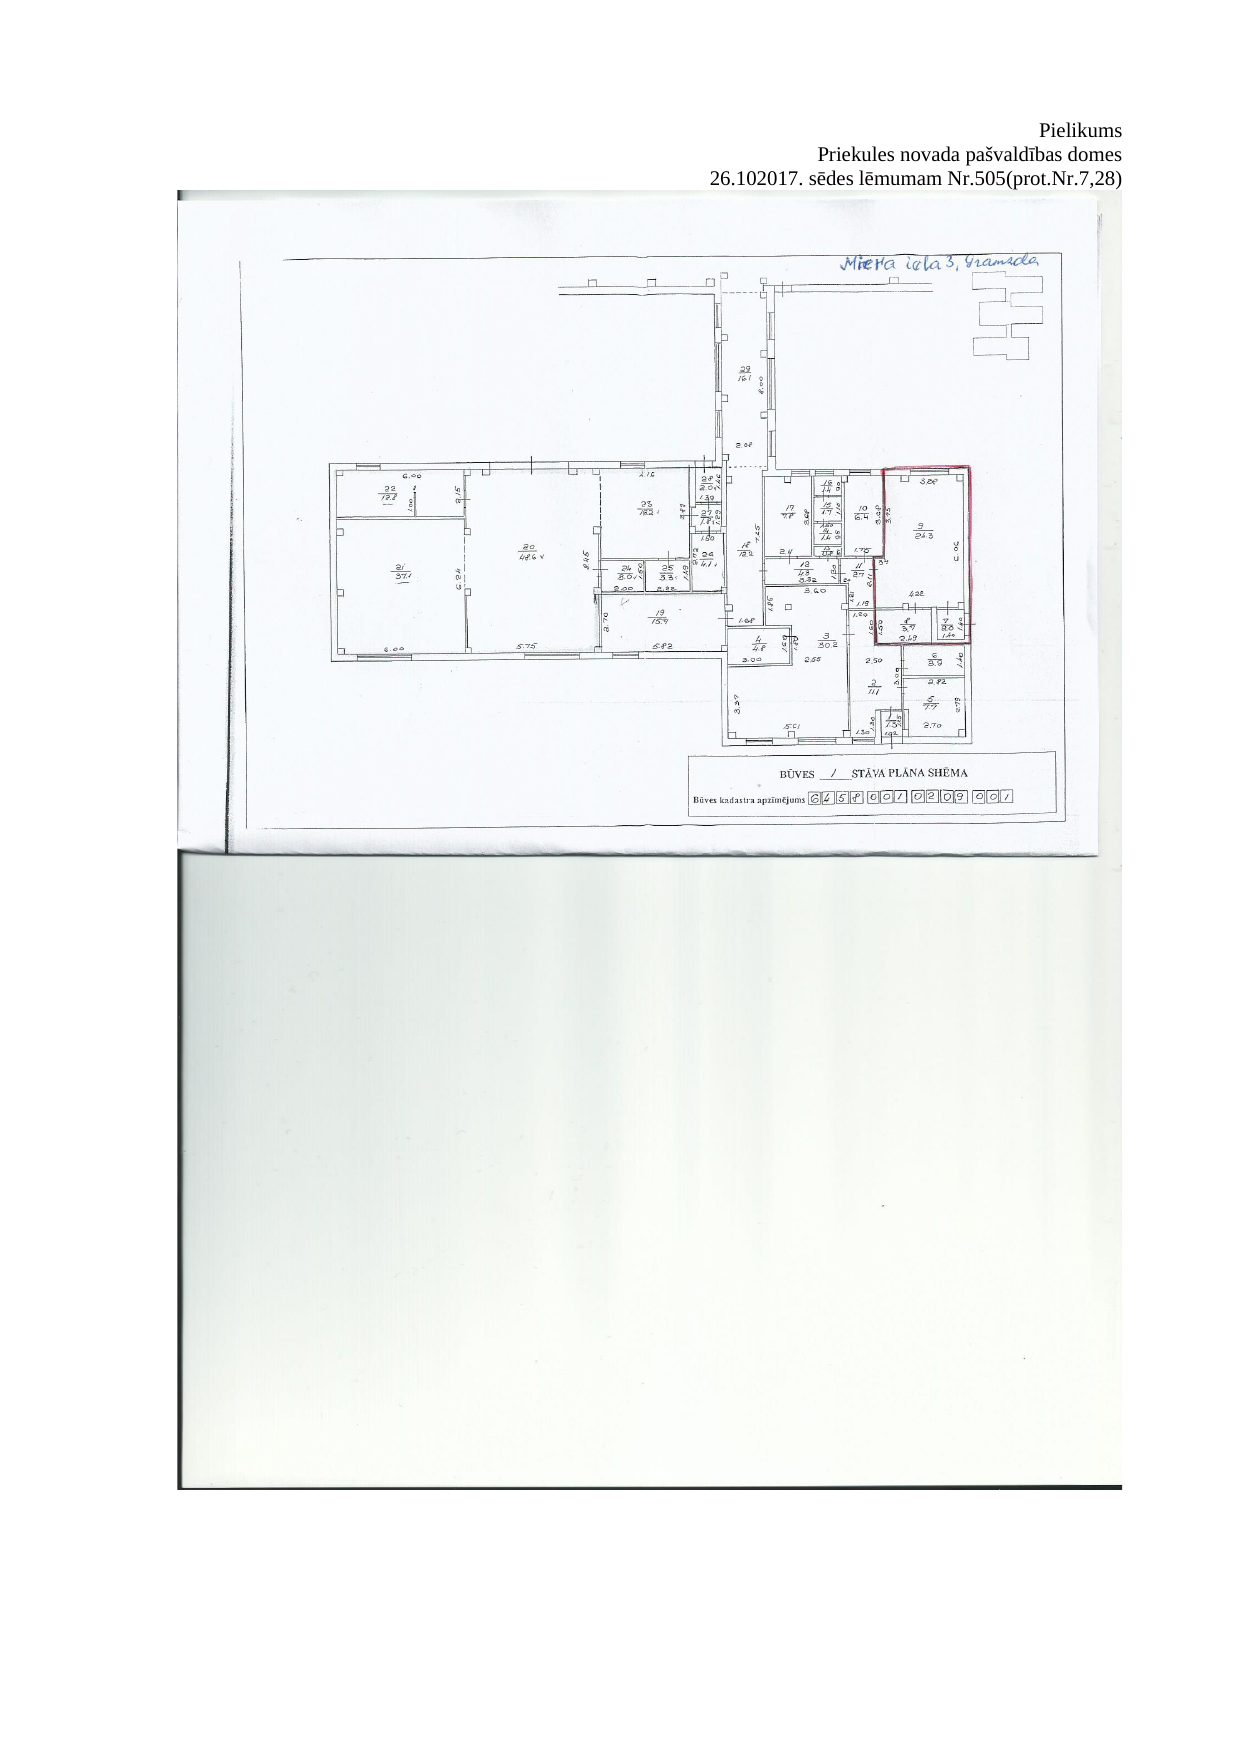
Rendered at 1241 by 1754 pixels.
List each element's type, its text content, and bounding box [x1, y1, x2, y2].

text Priekules novada pašvaldības domes [177, 142, 1122, 166]
text Pielikums [177, 118, 1122, 142]
text 26.102017. sēdes lēmumam Nr.505(prot.Nr.7,28) [177, 166, 1122, 190]
picture [177, 190, 1123, 1490]
